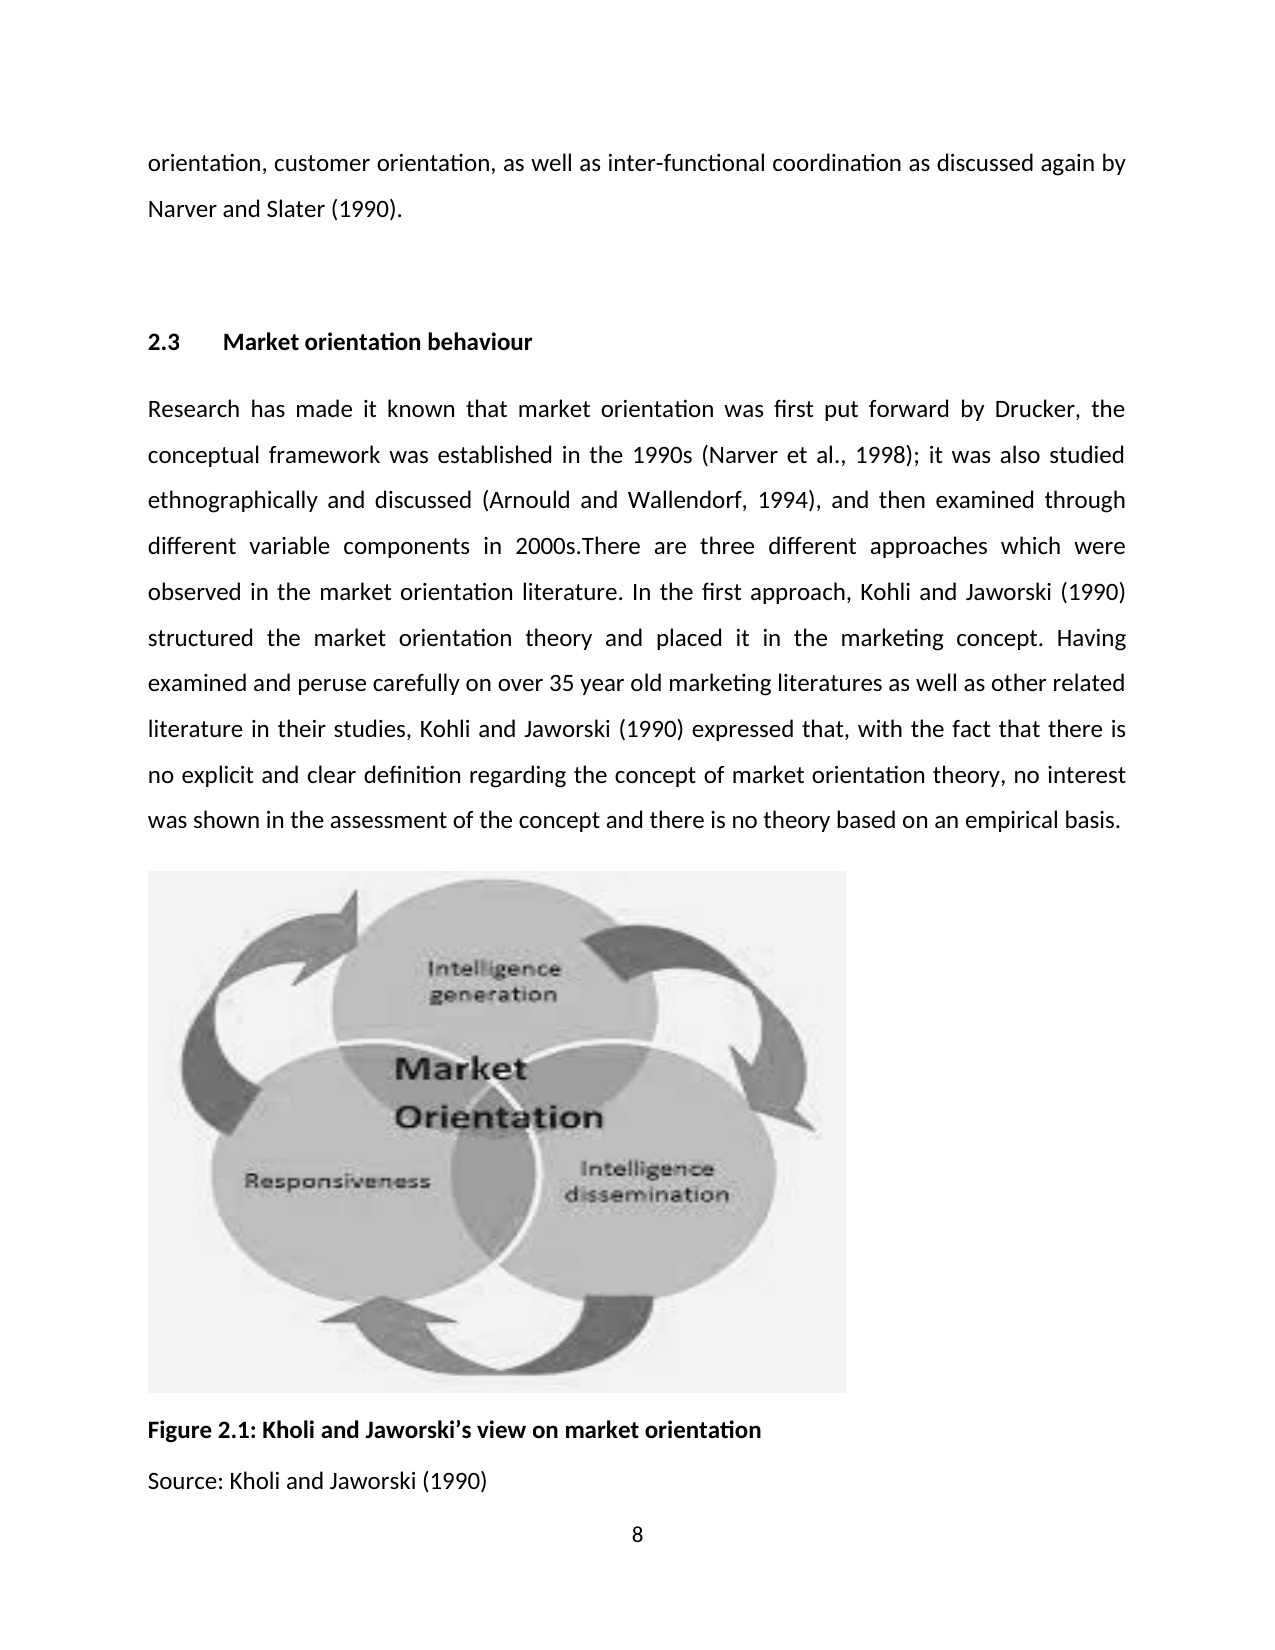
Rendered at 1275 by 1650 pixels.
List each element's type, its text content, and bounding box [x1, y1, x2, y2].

text 2.3 Market orientation behaviour [148, 326, 1127, 357]
text Research has made it known that market orientation was first put forward by Drucker, the conceptual framework was established in the 1990s (Narver et al., 1998); it was also studied ethnographically and discussed (Arnould and Wallendorf, 1994), and then examined through different variable components in 2000s.There are three different approaches which were observed in the market orientation literature. In the first approach, Kohli and Jaworski (1990) structured the market orientation theory and placed it in the marketing concept. Having examined and peruse carefully on over 35 year old marketing literatures as well as other related literature in their studies, Kohli and Jaworski (1990) expressed that, with the fact that there is no explicit and clear definition regarding the concept of market orientation theory, no interest was shown in the assessment of the concept and there is no theory based on an empirical basis. [148, 393, 1127, 835]
picture [147, 871, 847, 1393]
text Figure 2.1: Kholi and Jaworski’s view on market orientation [148, 1414, 1127, 1444]
text Source: Kholi and Jaworski (1990) [148, 1465, 1127, 1496]
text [148, 148, 1127, 224]
